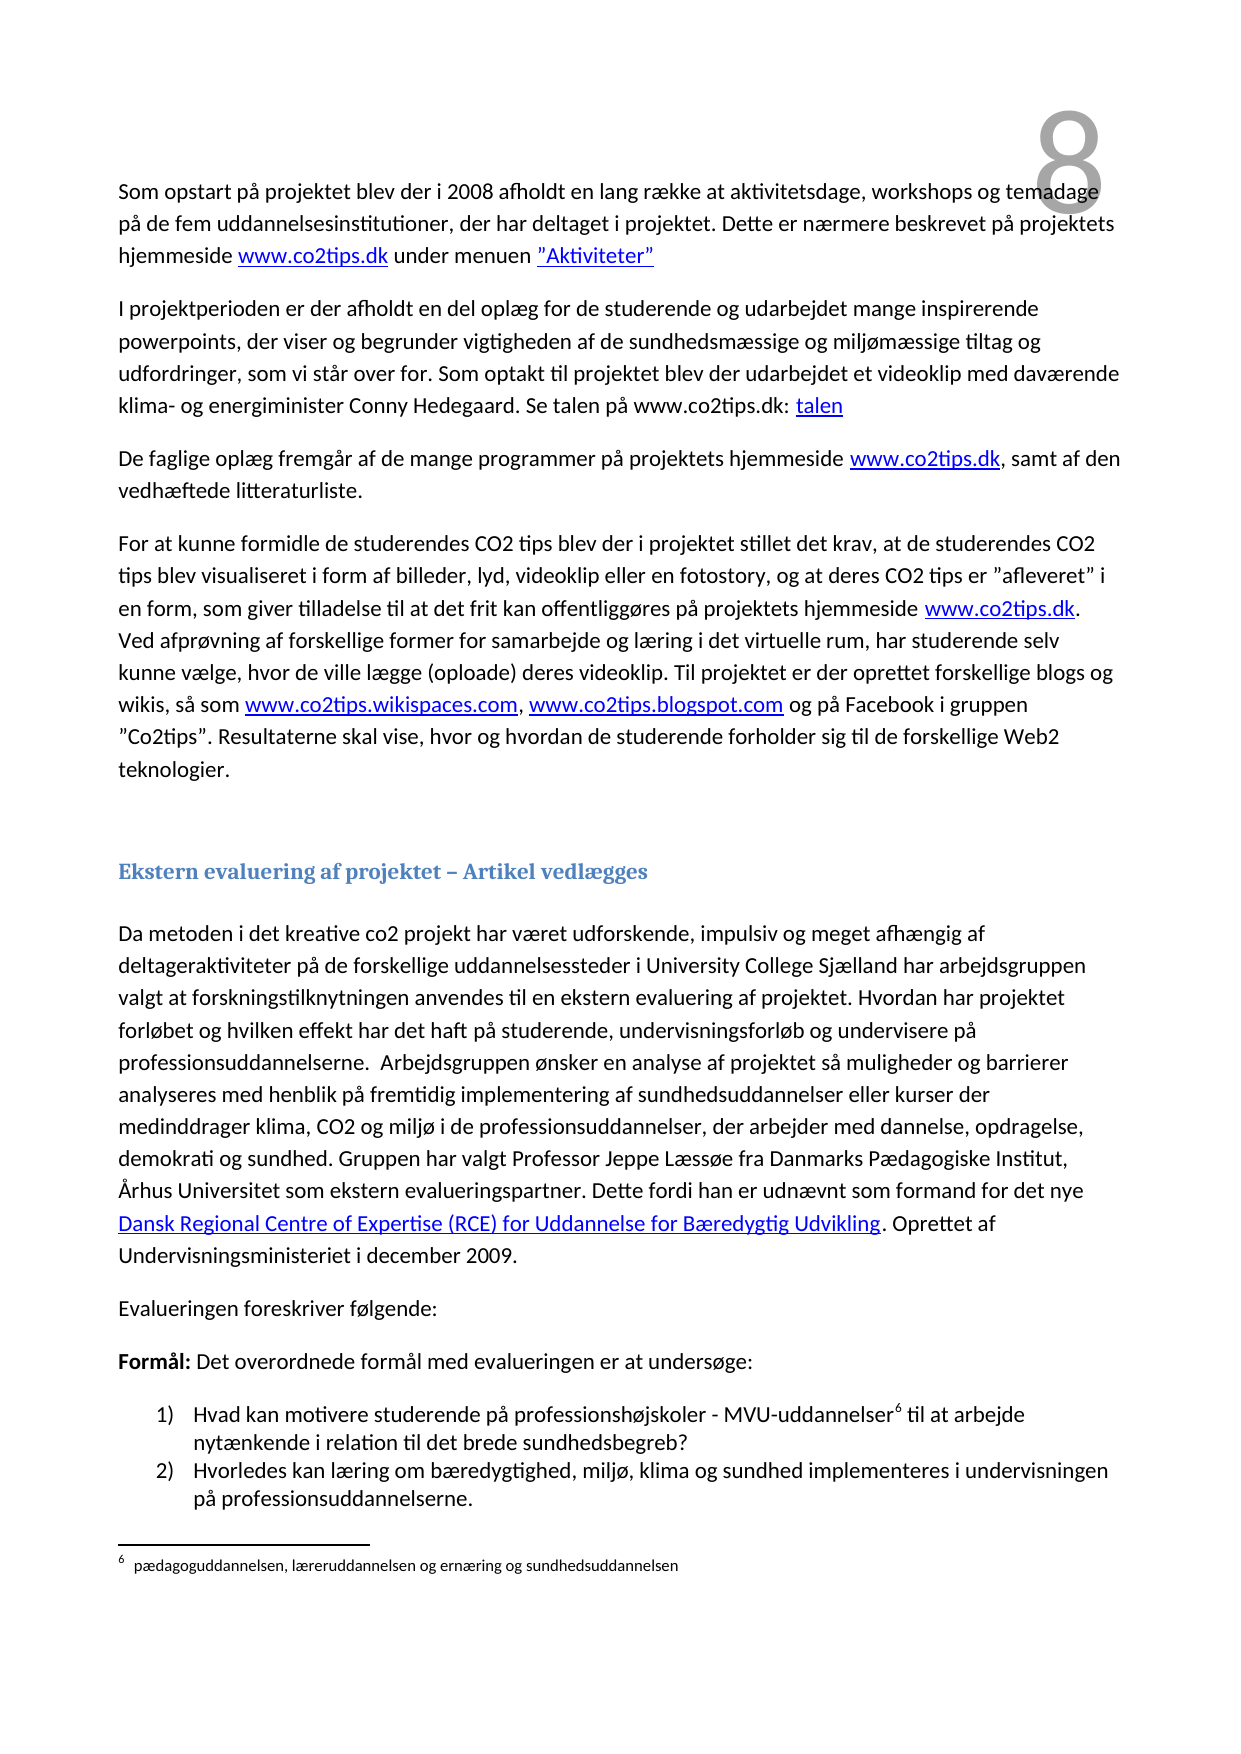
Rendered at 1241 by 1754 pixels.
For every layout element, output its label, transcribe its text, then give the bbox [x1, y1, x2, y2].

list Hvorledes kan læring om bæredygtighed, miljø, klima og sundhed implementeres i undervisningen på professionsuddannelserne. [156, 1456, 1122, 1512]
subtitle Ekstern evaluering af projektet – Artikel vedlægges [118, 859, 1122, 915]
text I projektperioden er der afholdt en del oplæg for de studerende og udarbejdet mange inspirerende powerpoints, der viser og begrunder vigtigheden af de sundhedsmæssige og miljømæssige tiltag og udfordringer, som vi står over for. Som optakt til projektet blev der udarbejdet et videoklip med daværende klima- og energiminister Conny Hedegaard. Se talen på www.co2tips.dk: talen [118, 294, 1122, 419]
text De faglige oplæg fremgår af de mange programmer på projektets hjemmeside www.co2tips.dk, samt af den vedhæftede litteraturliste. [118, 444, 1122, 504]
text Evalueringen foreskriver følgende: [118, 1294, 1122, 1322]
text Som opstart på projektet blev der i 2008 afholdt en lang række at aktivitetsdage, workshops og temadage på de fem uddannelsesinstitutioner, der har deltaget i projektet. Dette er nærmere beskrevet på projektets hjemmeside www.co2tips.dk under menuen ”Aktiviteter” [118, 177, 1122, 269]
list Hvad kan motivere studerende på professionshøjskoler - MVU-uddannelser til at arbejde nytænkende i relation til det brede sundhedsbegreb? [156, 1400, 1122, 1456]
text Da metoden i det kreative co2 projekt har været udforskende, impulsiv og meget afhængig af deltageraktiviteter på de forskellige uddannelsessteder i University College Sjælland har arbejdsgruppen valgt at forskningstilknytningen anvendes til en ekstern evaluering af projektet. Hvordan har projektet forløbet og hvilken effekt har det haft på studerende, undervisningsforløb og undervisere på professionsuddannelserne. Arbejdsgruppen ønsker en analyse af projektet så muligheder og barrierer analyseres med henblik på fremtidig implementering af sundhedsuddannelser eller kurser der medinddrager klima, CO2 og miljø i de professionsuddannelser, der arbejder med dannelse, opdragelse, demokrati og sundhed. Gruppen har valgt Professor Jeppe Læssøe fra Danmarks Pædagogiske Institut, Århus Universitet som ekstern evalueringspartner. Dette fordi han er udnævnt som formand for det nye Dansk Regional Centre of Expertise (RCE) for Uddannelse for Bæredygtig Udvikling. Oprettet af Undervisningsministeriet i december 2009. [118, 919, 1122, 1269]
text For at kunne formidle de studerendes CO2 tips blev der i projektet stillet det krav, at de studerendes CO2 tips blev visualiseret i form af billeder, lyd, videoklip eller en fotostory, og at deres CO2 tips er ”afleveret” i en form, som giver tilladelse til at det frit kan offentliggøres på projektets hjemmeside www.co2tips.dk. Ved afprøvning af forskellige former for samarbejde og læring i det virtuelle rum, har studerende selv kunne vælge, hvor de ville lægge (oploade) deres videoklip. Til projektet er der oprettet forskellige blogs og wikis, så som www.co2tips.wikispaces.com, www.co2tips.blogspot.com og på Facebook i gruppen ”Co2tips”. Resultaterne skal vise, hvor og hvordan de studerende forholder sig til de forskellige Web2 teknologier. [118, 529, 1122, 783]
text Formål: Det overordnede formål med evalueringen er at undersøge: [118, 1347, 1122, 1375]
